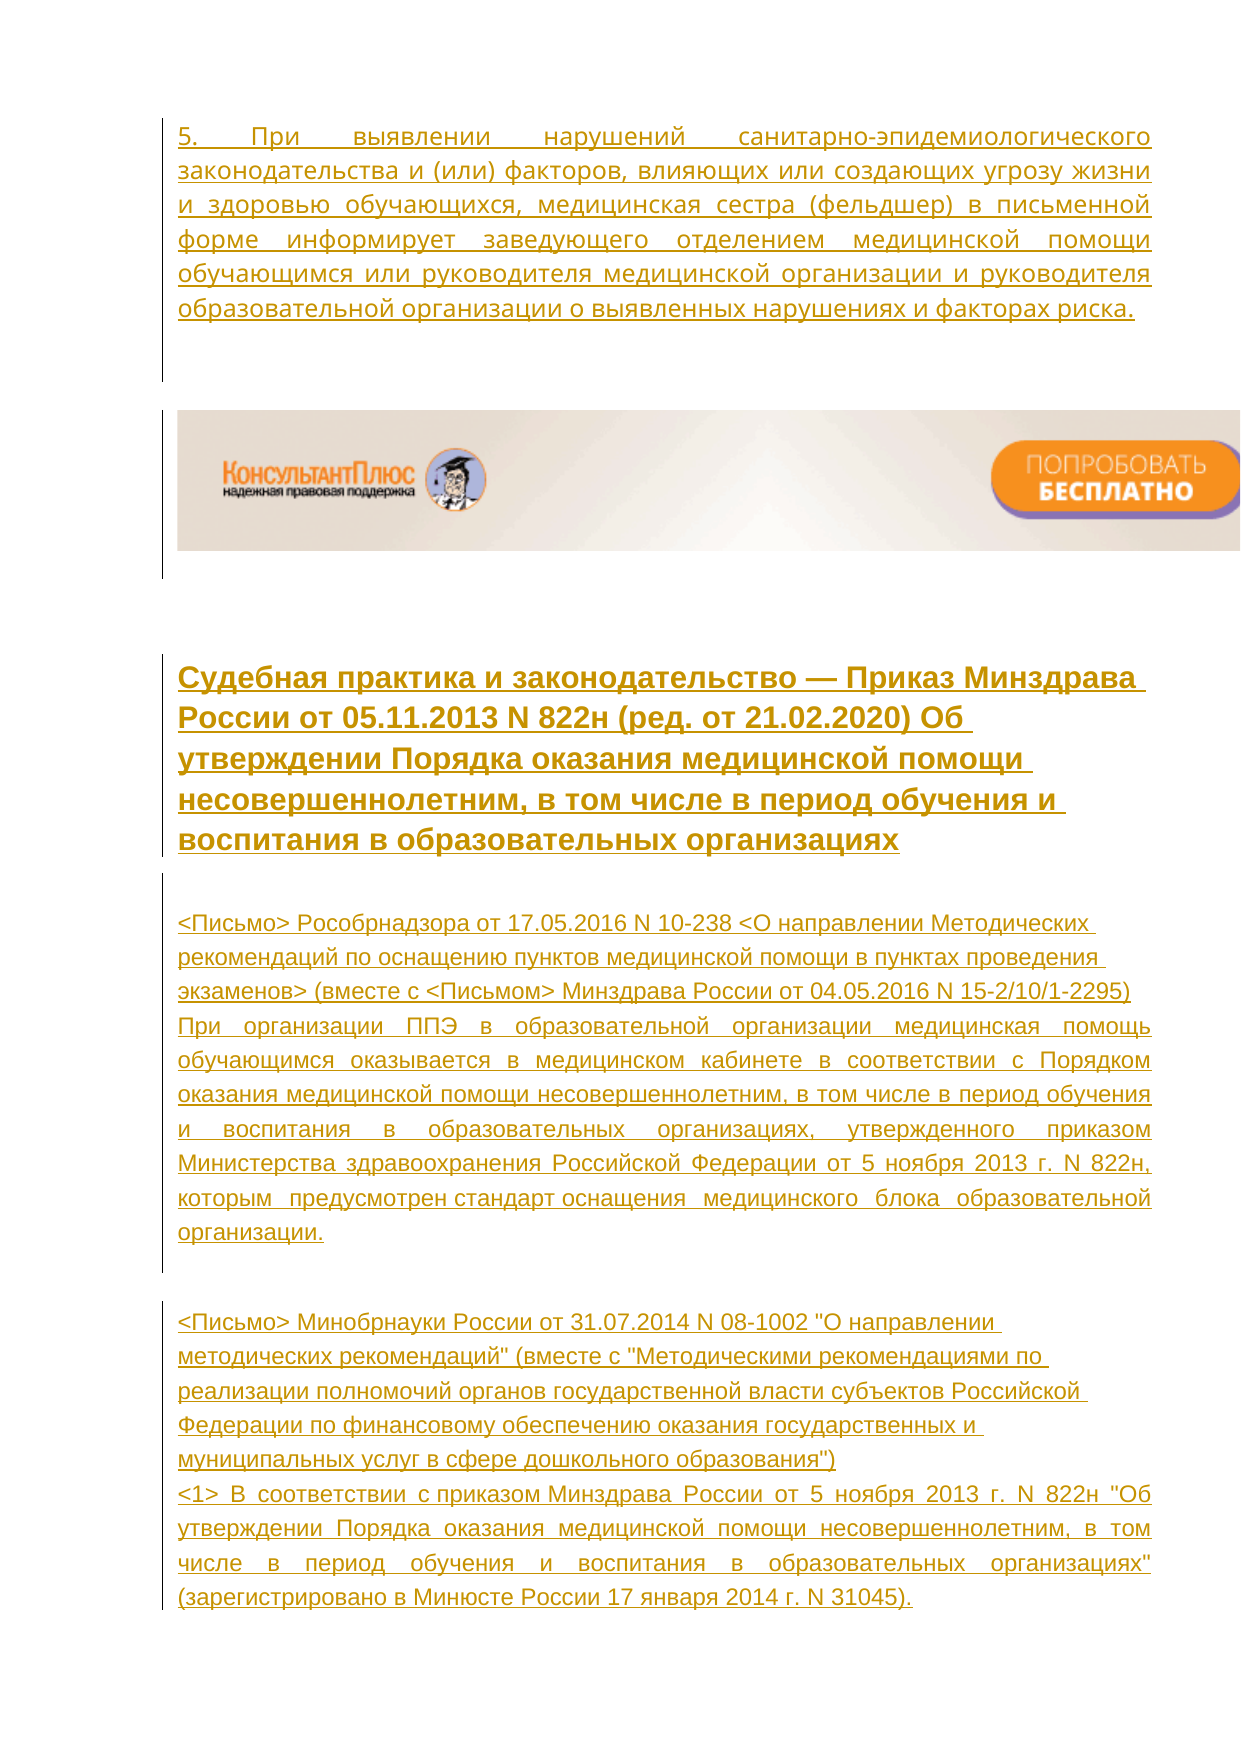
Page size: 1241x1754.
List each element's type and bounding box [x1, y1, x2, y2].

picture [177, 410, 1241, 551]
